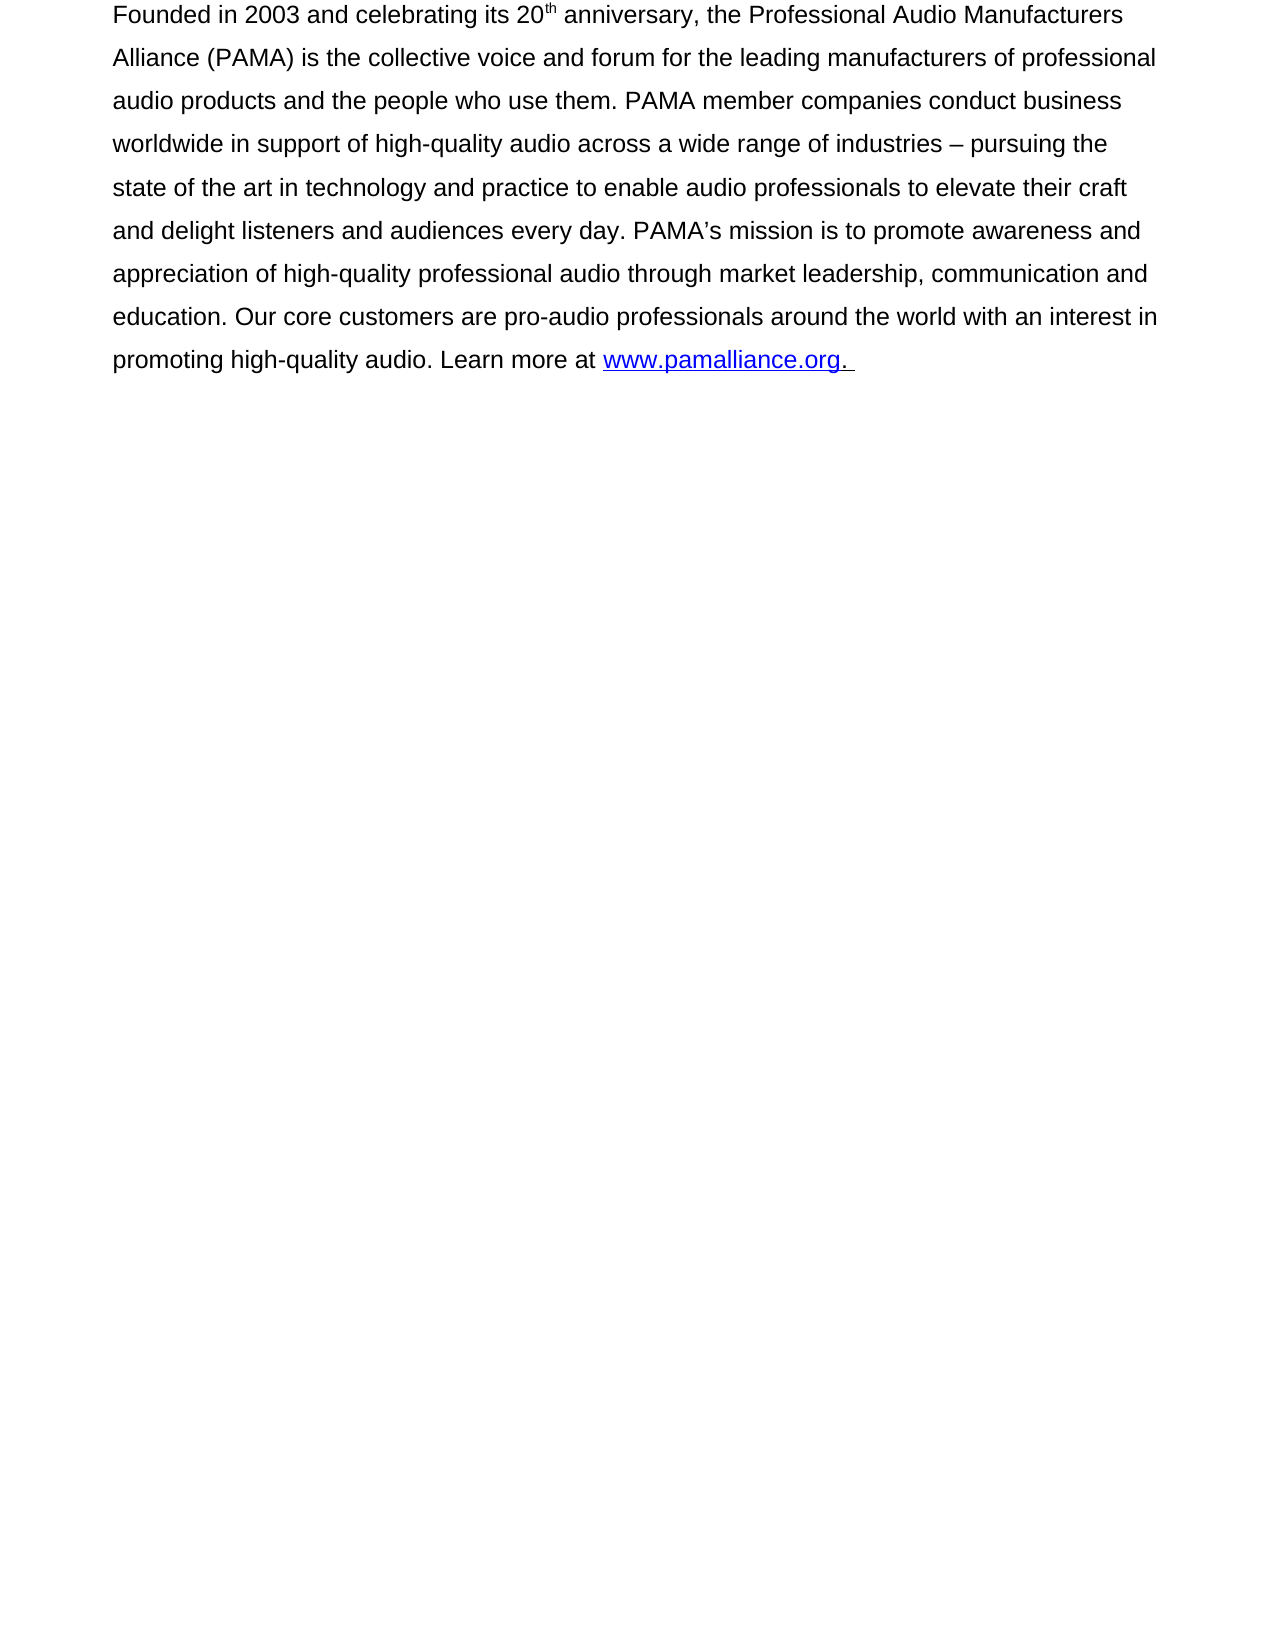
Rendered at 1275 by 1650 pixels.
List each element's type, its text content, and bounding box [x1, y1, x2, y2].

text Founded in 2003 and celebrating its 20th anniversary, the Professional Audio Manufacturers Alliance (PAMA) is the collective voice and forum for the leading manufacturers of professional audio products and the people who use them. PAMA member companies conduct business worldwide in support of high-quality audio across a wide range of industries – pursuing the state of the art in technology and practice to enable audio professionals to elevate their craft and delight listeners and audiences every day. PAMA’s mission is to promote awareness and appreciation of high-quality professional audio through market leadership, communication and education. Our core customers are pro-audio professionals around the world with an interest in promoting high-quality audio. Learn more at www.pamalliance.org. [112, 0, 1162, 374]
